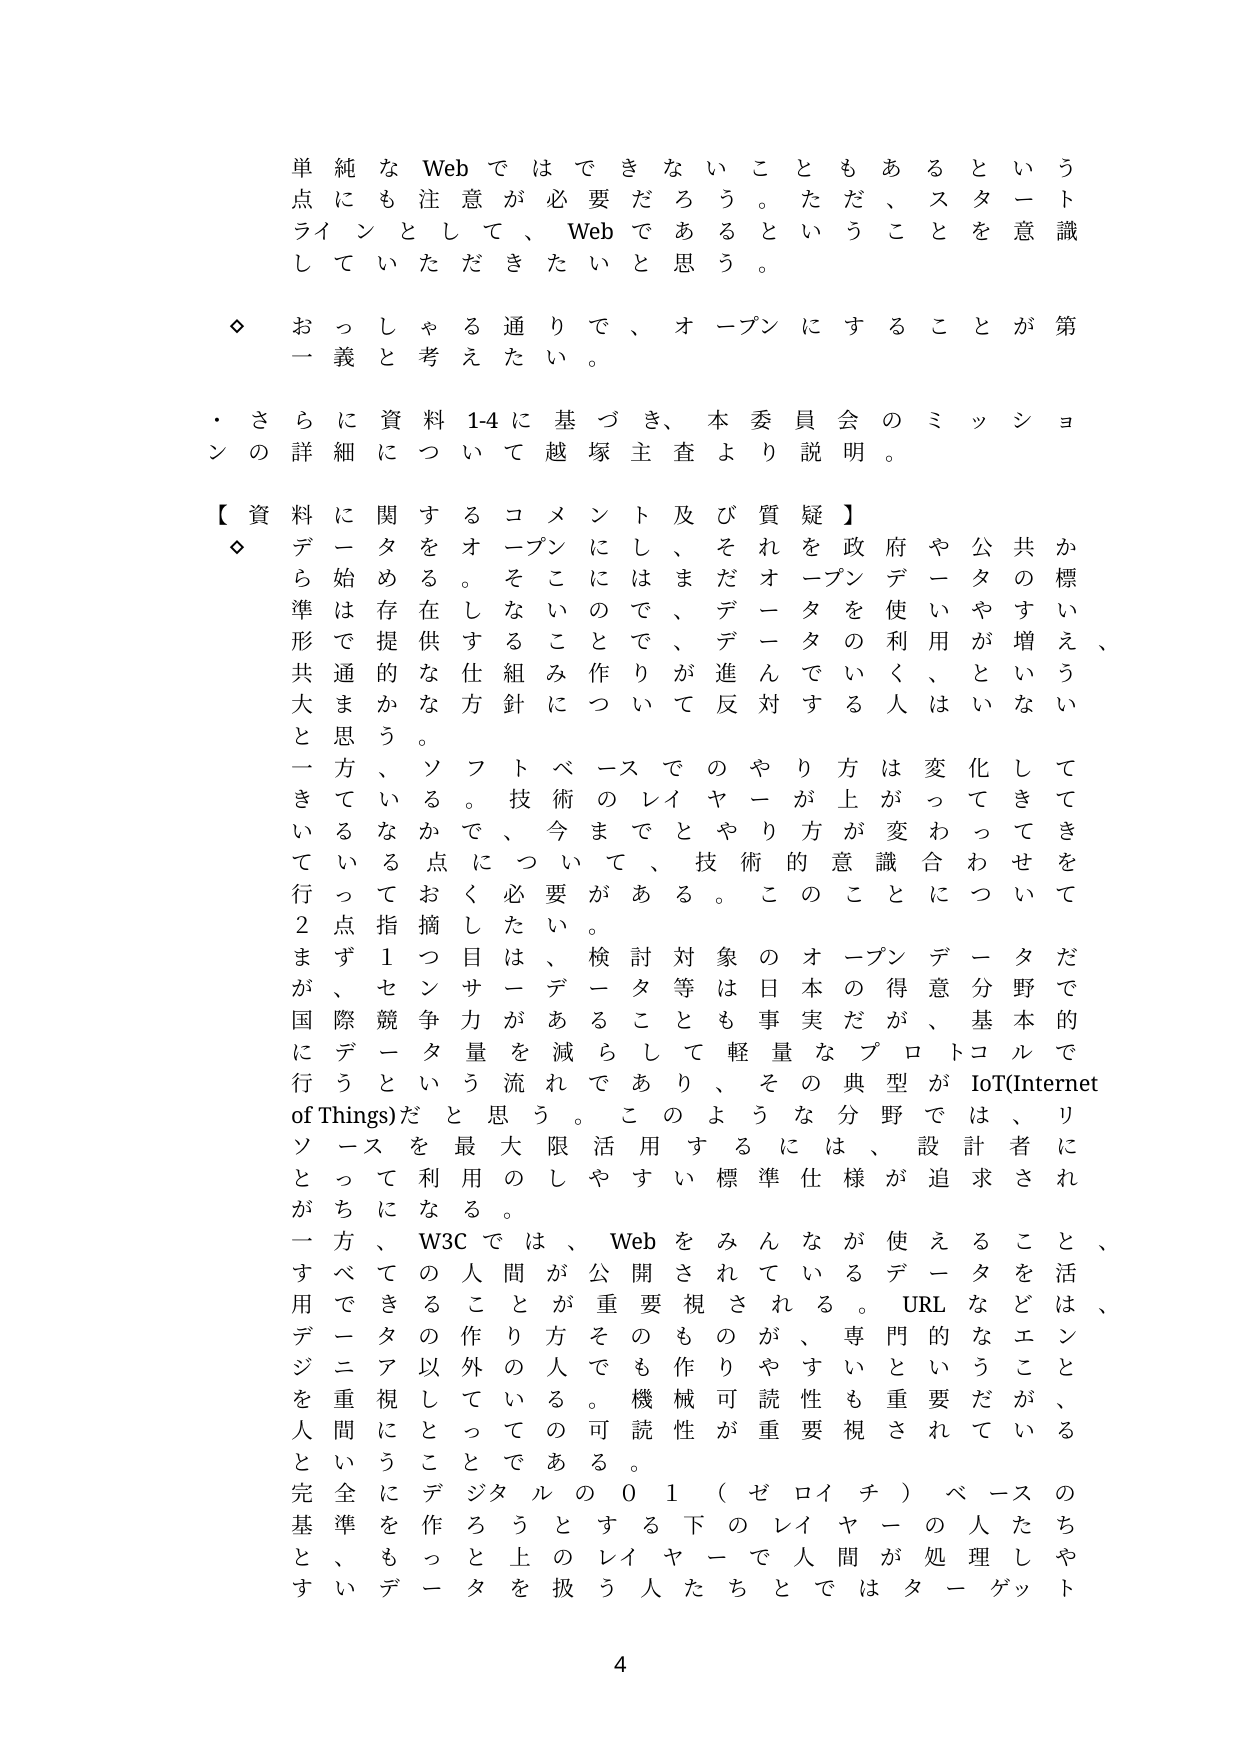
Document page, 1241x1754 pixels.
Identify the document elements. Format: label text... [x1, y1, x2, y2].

list データをオープンにし、それを政府や公共から始める。そこにはまだオープンデータの標準は存在しないので、データを使いやすい形で提供することで、データの利用が増え、共通的な仕組み作りが進んでいく、という大まかな方針について反対する人はいないと思う。 [227, 530, 1098, 751]
text 一方、ソフトベースでのやり方は変化してきている。技術のレイヤーが上がってきているなかで、今までとやり方が変わってきている点について、技術的意識合わせを行っておく必要がある。このことについて２点指摘したい。 [269, 751, 1098, 940]
text まず１つ目は、検討対象のオープンデータだが、センサーデータ等は日本の得意分野で国際競争力があることも事実だが、基本的にデータ量を減らして軽量なプロトコルで行うという流れであり、その典型がIoT(Internet of Things)だと思う。このような分野では、リソースを最大限活用するには、設計者にとって利用のしやすい標準仕様が追求されがちになる。 [269, 940, 1098, 1224]
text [269, 1477, 1098, 1603]
list おっしゃる通りで、オープンにすることが第一義と考えたい。 [227, 309, 1098, 372]
text 一方、W3Cでは、Webをみんなが使えること、すべての人間が公開されているデータを活用できることが重要視される。URLなどは、データの作り方そのものが、専門的なエンジニア以外の人でも作りやすいということを重視している。機械可読性も重要だが、人間にとっての可読性が重要視されているということである。 [269, 1224, 1098, 1477]
text ・さらに資料1-4に基づき、本委員会のミッションの詳細について越塚主査より説明。 [186, 403, 1098, 467]
text 【資料に関するコメント及び質疑】 [186, 498, 1098, 530]
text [269, 151, 1098, 277]
